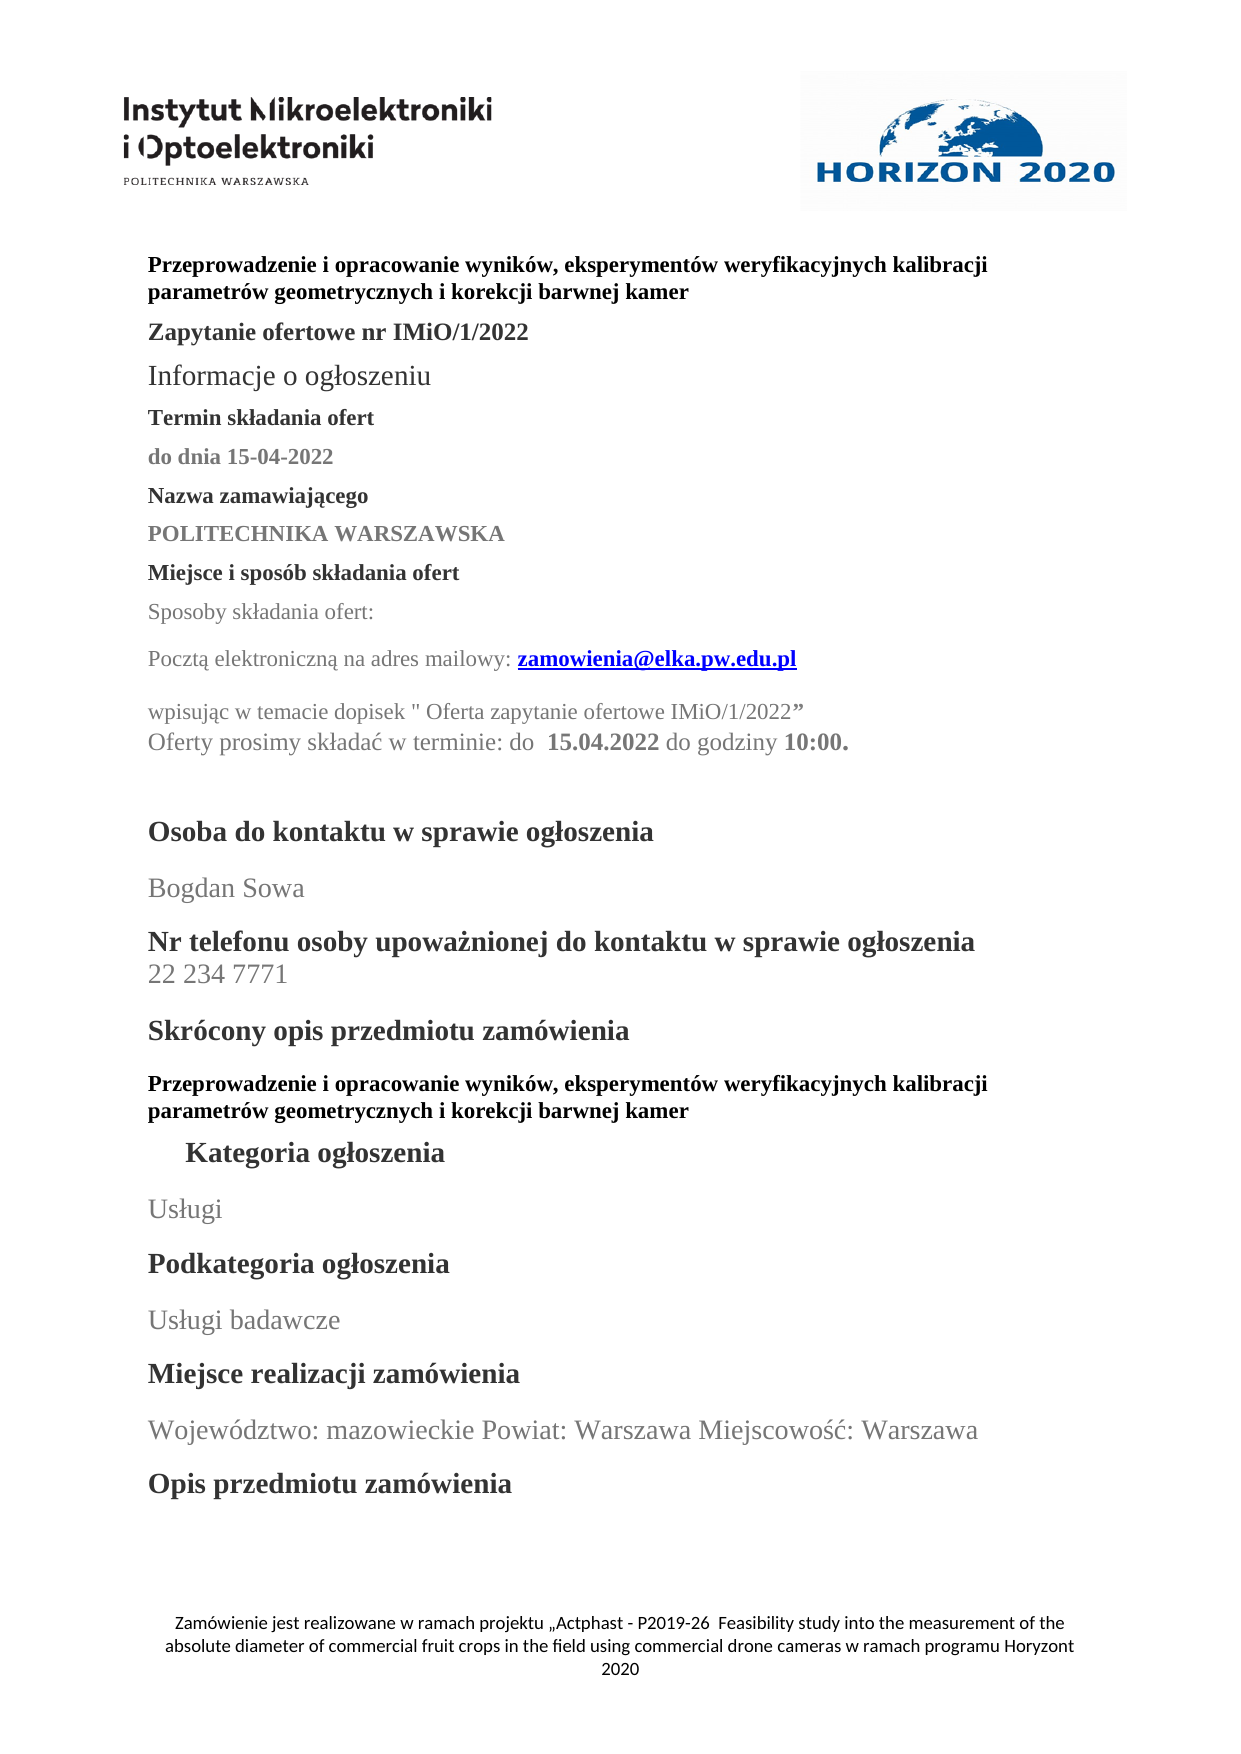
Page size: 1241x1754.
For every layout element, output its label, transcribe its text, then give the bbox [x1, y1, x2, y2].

text wpisując w temacie dopisek " Oferta zapytanie ofertowe IMiO/1/2022” Oferty prosimy składać w terminie: do 15.04.2022 do godziny 10:00. [148, 698, 1093, 757]
text Podkategoria ogłoszenia [148, 1246, 1093, 1279]
text do dnia 15-04-2022 [148, 443, 1093, 469]
text Opis przedmiotu zamówienia [148, 1466, 1093, 1500]
text Informacje o ogłoszeniu [148, 358, 1093, 391]
text Pocztą elektroniczną na adres mailowy: zamowienia@elka.pw.edu.pl [148, 645, 1093, 672]
text Termin składania ofert [148, 404, 1093, 430]
text Przeprowadzenie i opracowanie wyników, eksperymentów weryfikacyjnych kalibracji parametrów geometrycznych i korekcji barwnej kamer [148, 251, 1093, 304]
text Miejsce realizacji zamówienia [148, 1356, 1093, 1389]
text Przeprowadzenie i opracowanie wyników, eksperymentów weryfikacyjnych kalibracji parametrów geometrycznych i korekcji barwnej kamer [148, 1070, 1093, 1123]
picture [123, 97, 492, 185]
text Nr telefonu osoby upoważnionej do kontaktu w sprawie ogłoszenia 22 234 7771 [148, 924, 1093, 990]
text Skrócony opis przedmiotu zamówienia [148, 1013, 1093, 1047]
text Osoba do kontaktu w sprawie ogłoszenia [148, 814, 1093, 847]
text Zapytanie ofertowe nr IMiO/1/2022 [148, 317, 1093, 345]
picture [800, 71, 1128, 211]
text Usługi [148, 1193, 1093, 1225]
text Województwo: mazowieckie Powiat: Warszawa Miejscowość: Warszawa [148, 1413, 1093, 1445]
text Kategoria ogłoszenia [185, 1136, 1093, 1169]
text Miejsce i sposób składania ofert [148, 559, 1093, 586]
text Sposoby składania ofert: [148, 598, 1093, 624]
text Nazwa zamawiającego [148, 482, 1093, 508]
text Usługi badawcze [148, 1303, 1093, 1335]
text Bogdan Sowa [148, 871, 1093, 903]
text POLITECHNIKA WARSZAWSKA [148, 521, 1093, 547]
